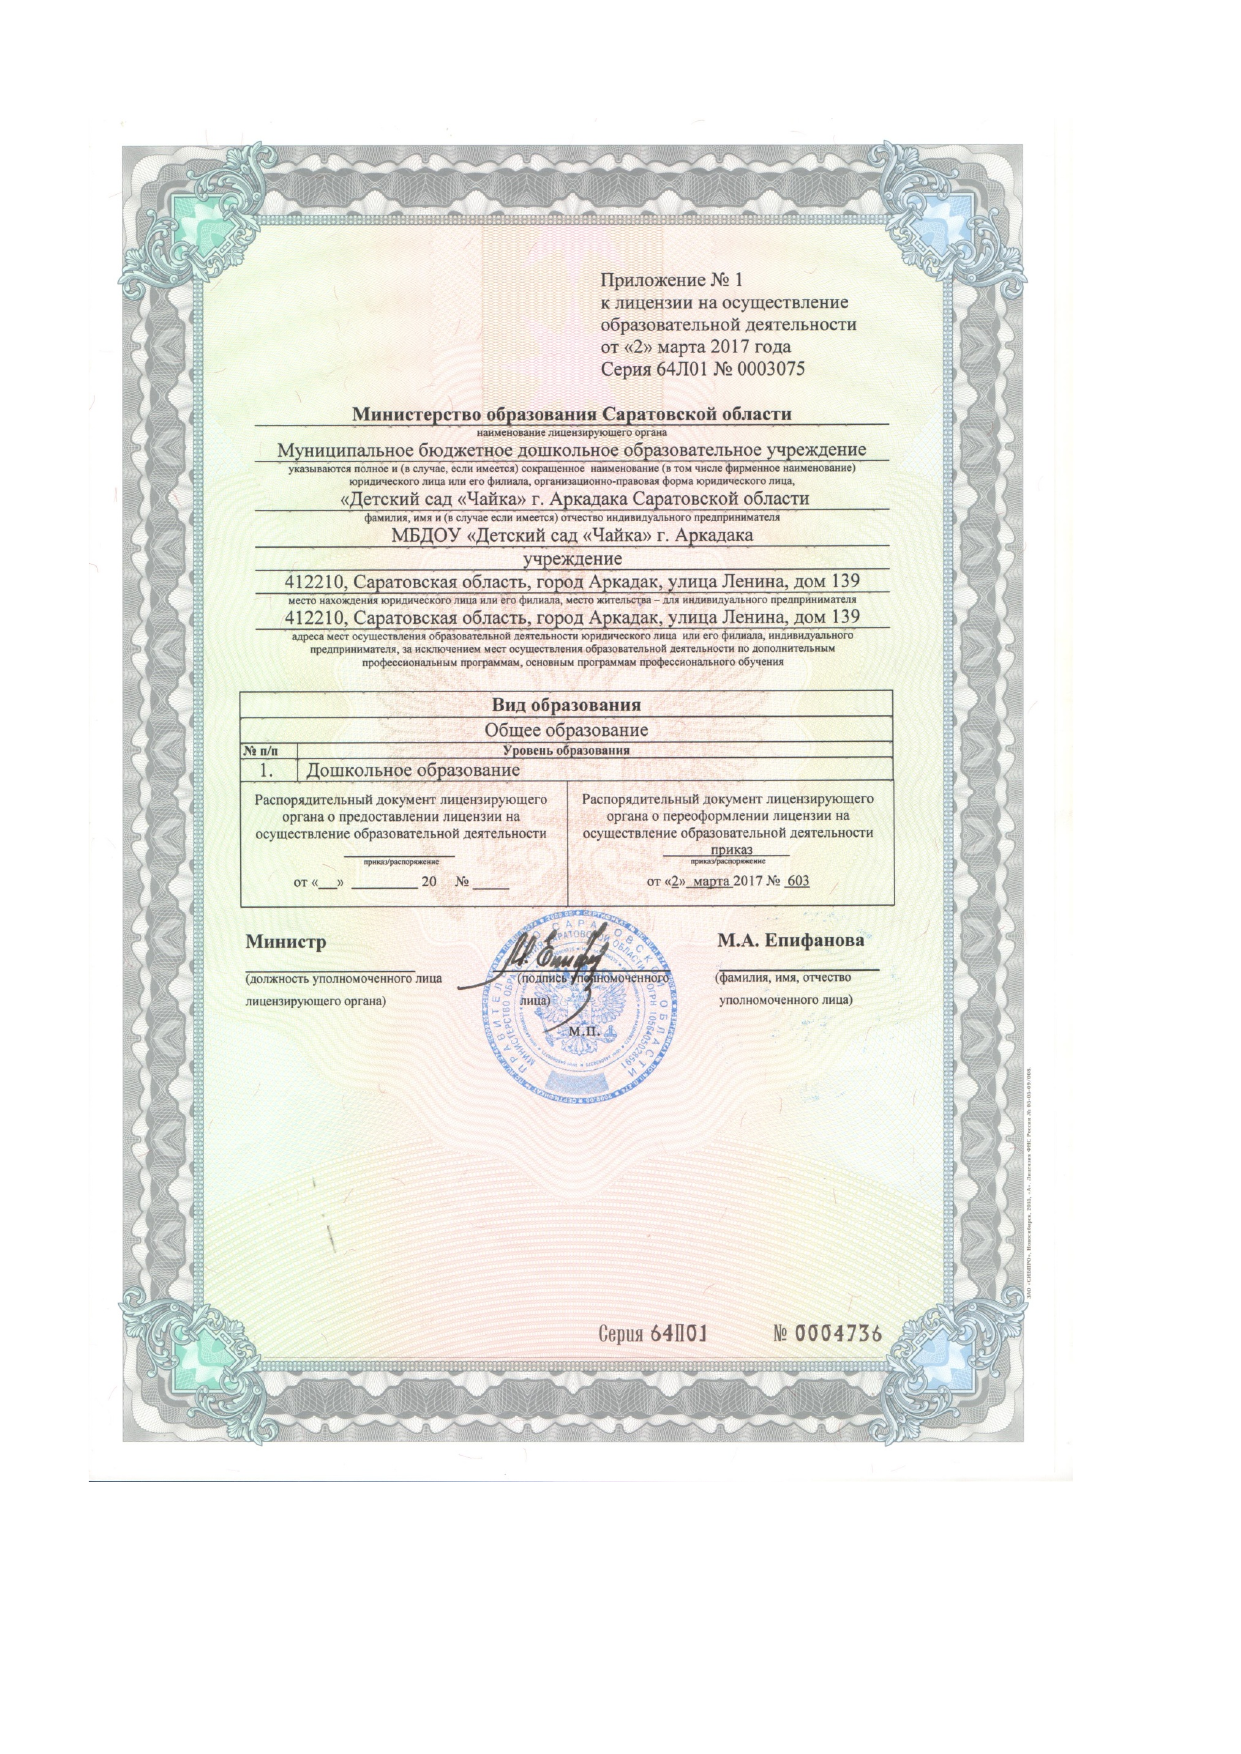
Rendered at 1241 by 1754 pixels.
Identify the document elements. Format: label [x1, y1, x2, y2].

picture [88, 118, 1081, 1482]
